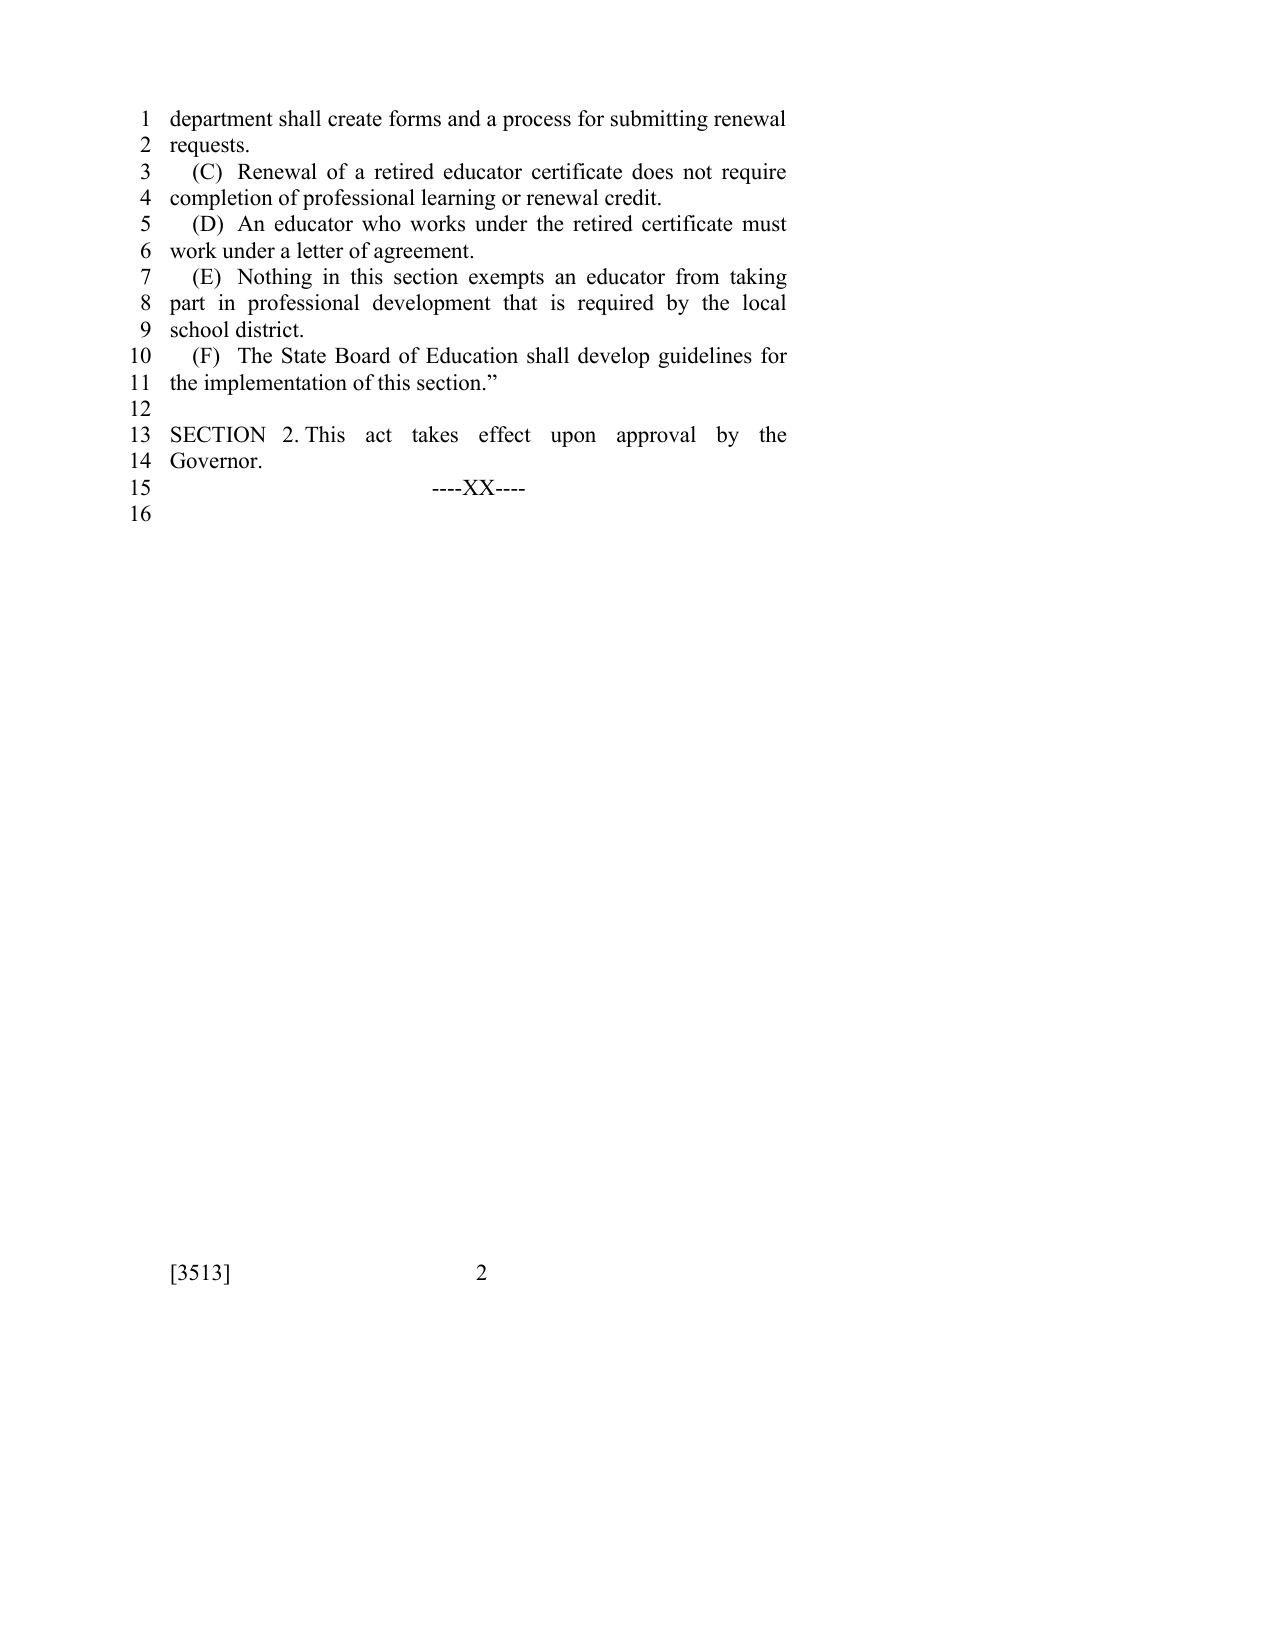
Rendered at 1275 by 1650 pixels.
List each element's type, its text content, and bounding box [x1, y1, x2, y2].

text ----XX---- [169, 474, 787, 500]
text SECTION 2. This act takes effect upon approval by the Governor. [169, 421, 787, 474]
text (F) The State Board of Education shall develop guidelines for the implementation of this section.” [169, 342, 787, 395]
text (D) An educator who works under the retired certificate must work under a letter of agreement. [169, 210, 787, 263]
text (E) Nothing in this section exempts an educator from taking part in professional development that is required by the local school district. [169, 263, 787, 342]
text (C) Renewal of a retired educator certificate does not require completion of professional learning or renewal credit. [169, 158, 787, 210]
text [169, 105, 787, 158]
